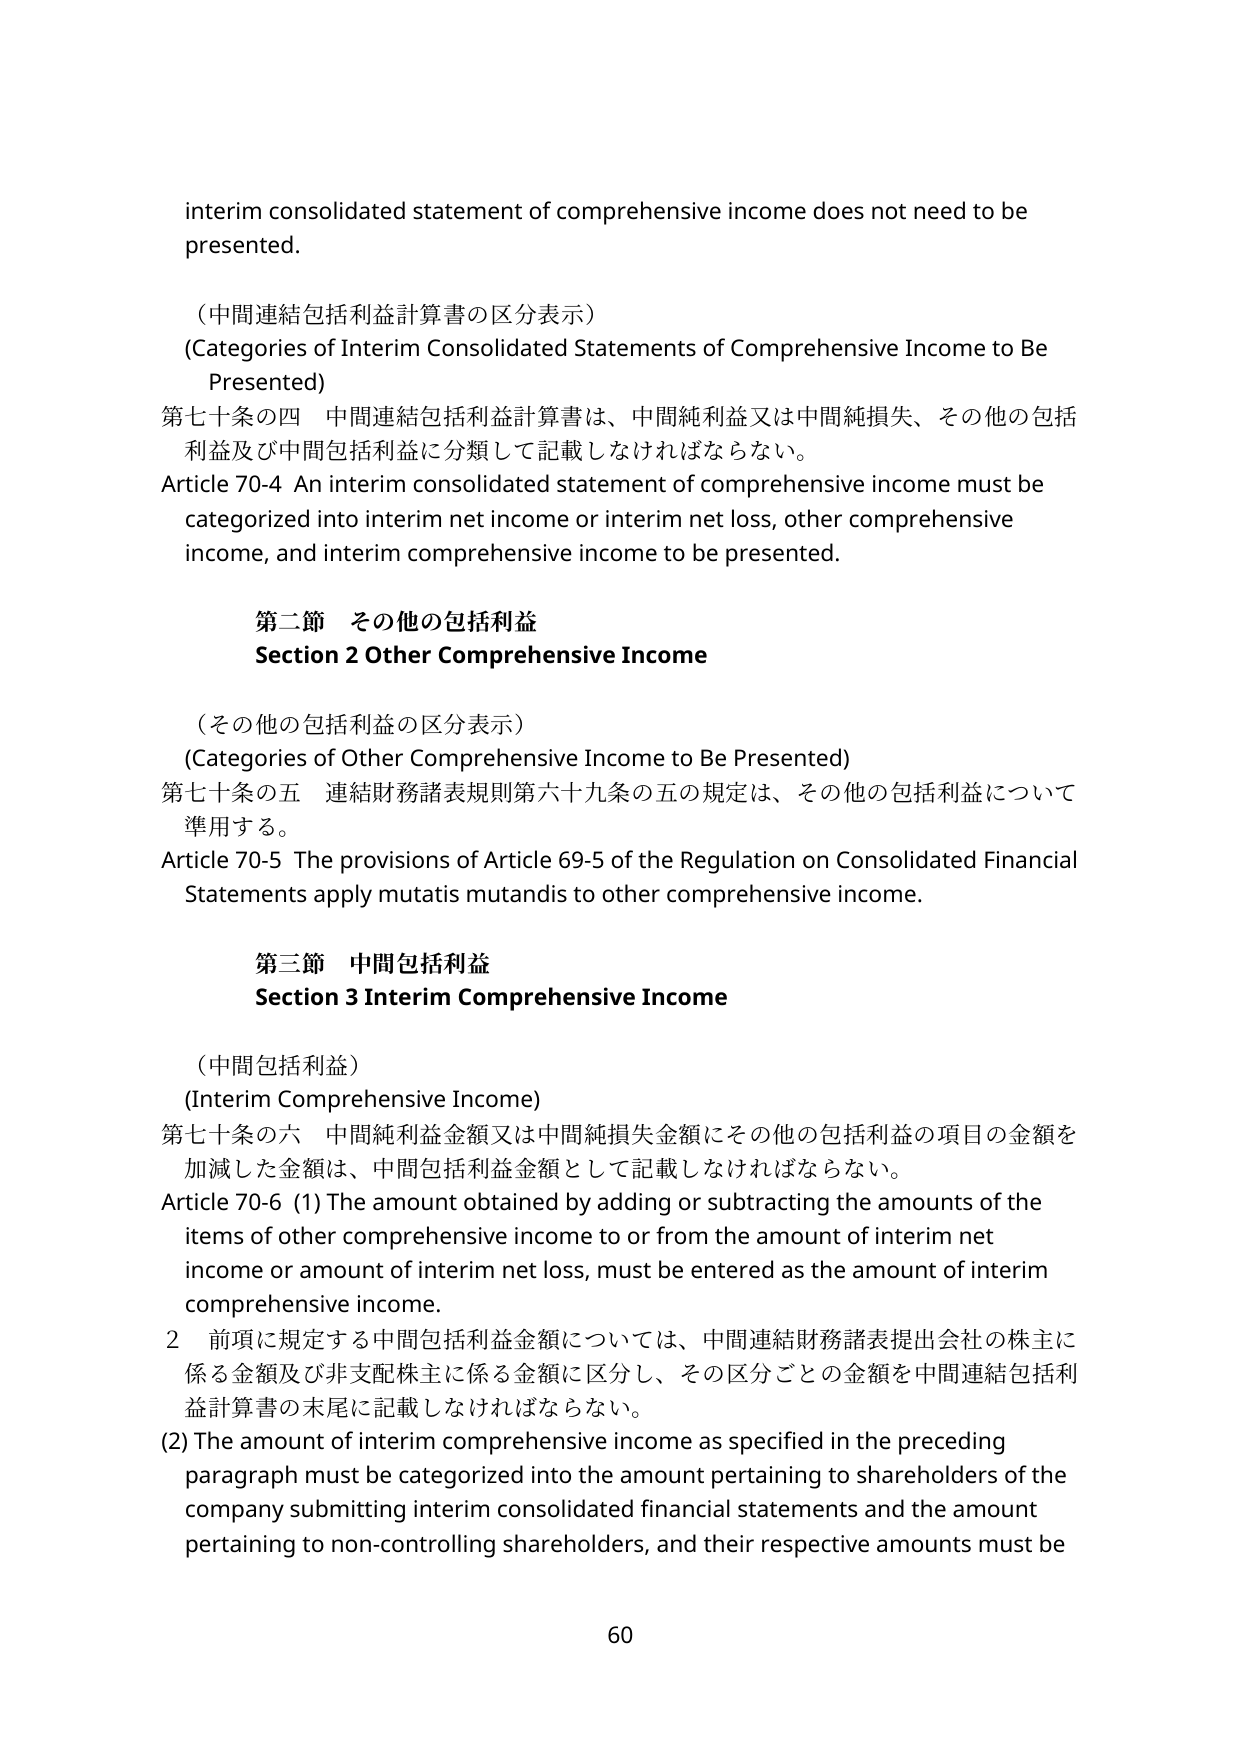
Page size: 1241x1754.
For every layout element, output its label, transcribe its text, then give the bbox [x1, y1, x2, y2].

text （中間連結包括利益計算書の区分表示） [184, 296, 1079, 330]
text 第三節 中間包括利益 [253, 945, 1079, 979]
text 第七十条の五 連結財務諸表規則第六十九条の五の規定は、その他の包括利益について準用する。 [161, 774, 1079, 843]
text Section 2 Other Comprehensive Income [253, 638, 1079, 672]
text 第七十条の六 中間純利益金額又は中間純損失金額にその他の包括利益の項目の金額を加減した金額は、中間包括利益金額として記載しなければならない。 [161, 1116, 1079, 1184]
text Article 70-4 An interim consolidated statement of comprehensive income must be categorized into interim net income or interim net loss, other comprehensive income, and interim comprehensive income to be presented. [161, 467, 1079, 569]
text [161, 194, 1079, 262]
text Article 70-5 The provisions of Article 69-5 of the Regulation on Consolidated Financial Statements apply mutatis mutandis to other comprehensive income. [161, 843, 1079, 911]
text 第七十条の四 中間連結包括利益計算書は、中間純利益又は中間純損失、その他の包括利益及び中間包括利益に分類して記載しなければならない。 [161, 399, 1079, 467]
text Section 3 Interim Comprehensive Income [253, 979, 1079, 1014]
text ２ 前項に規定する中間包括利益金額については、中間連結財務諸表提出会社の株主に係る金額及び非支配株主に係る金額に区分し、その区分ごとの金額を中間連結包括利益計算書の末尾に記載しなければならない。 [161, 1321, 1079, 1424]
text (Categories of Interim Consolidated Statements of Comprehensive Income to Be Presented) [184, 330, 1079, 399]
text （その他の包括利益の区分表示） [184, 706, 1079, 740]
text (Categories of Other Comprehensive Income to Be Presented) [184, 740, 1079, 774]
text Article 70-6 (1) The amount obtained by adding or subtracting the amounts of the items of other comprehensive income to or from the amount of interim net income or amount of interim net loss, must be entered as the amount of interim comprehensive income. [161, 1184, 1079, 1321]
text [161, 1424, 1079, 1560]
text （中間包括利益） [184, 1048, 1079, 1082]
text (Interim Comprehensive Income) [184, 1082, 1079, 1116]
text 第二節 その他の包括利益 [253, 604, 1079, 638]
